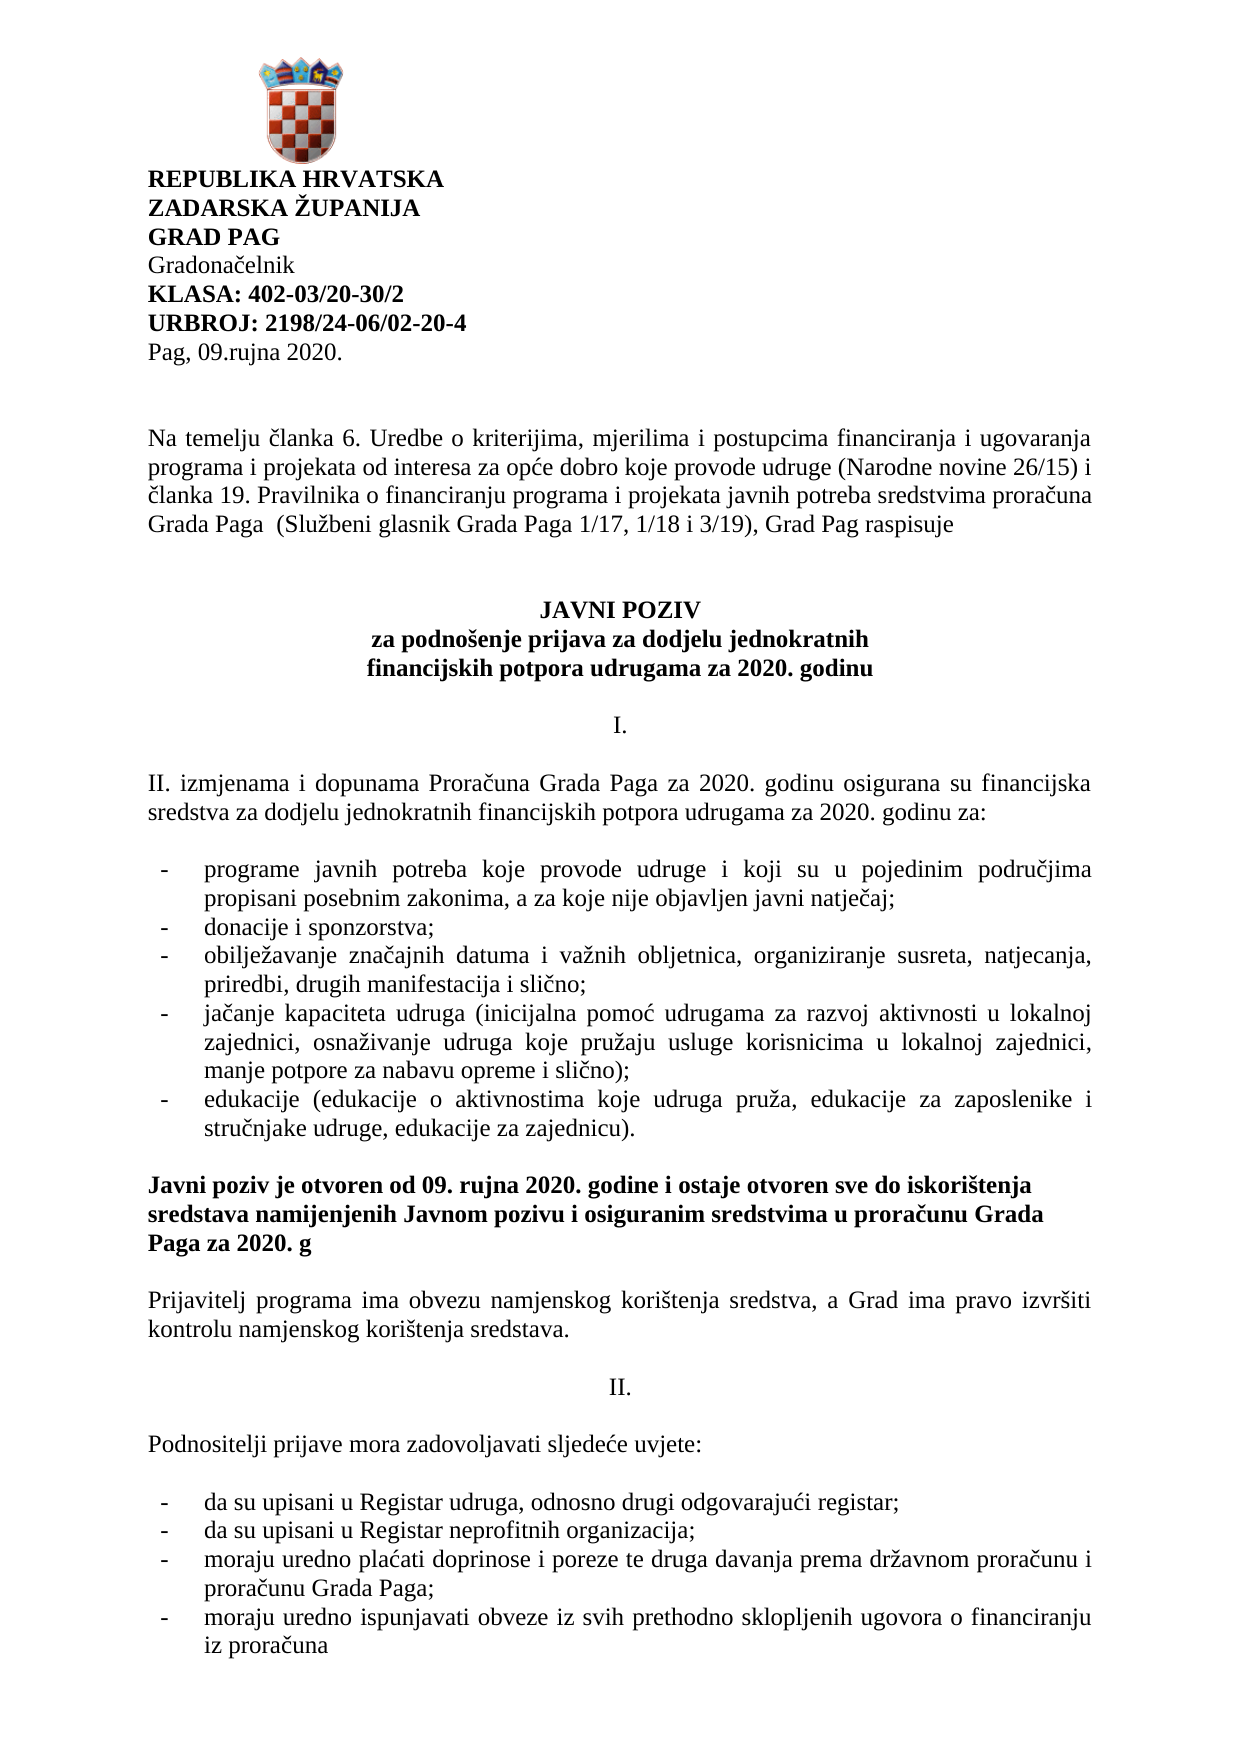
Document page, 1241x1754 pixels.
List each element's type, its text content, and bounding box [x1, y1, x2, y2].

list edukacije (edukacije o aktivnostima koje udruga pruža, edukacije za zaposlenike i stručnjake udruge, edukacije za zajednicu). [160, 1084, 1093, 1142]
text Podnositelji prijave mora zadovoljavati sljedeće uvjete: [148, 1429, 1093, 1458]
text II. [148, 1372, 1093, 1400]
list obilježavanje značajnih datuma i važnih obljetnica, organiziranje susreta, natjecanja, priredbi, drugih manifestacija i slično; [160, 940, 1093, 998]
text URBROJ: 2198/24-06/02-20-4 [148, 308, 1093, 337]
text REPUBLIKA HRVATSKA [148, 56, 1093, 193]
list jačanje kapaciteta udruga (inicijalna pomoć udrugama za razvoj aktivnosti u lokalnoj zajednici, osnaživanje udruga koje pružaju usluge korisnicima u lokalnoj zajednici, manje potpore za nabavu opreme i slično); [160, 998, 1093, 1084]
text Pag, 09.rujna 2020. [148, 337, 1093, 365]
list donacije i sponzorstva; [160, 912, 1093, 940]
text za podnošenje prijava za dodjelu jednokratnih [148, 624, 1093, 653]
list moraju uredno ispunjavati obveze iz svih prethodno sklopljenih ugovora o financiranju iz proračuna [160, 1602, 1093, 1659]
text Gradonačelnik [148, 250, 1093, 279]
list moraju uredno plaćati doprinose i poreze te druga davanja prema državnom proračunu i proračunu Grada Paga; [160, 1544, 1093, 1602]
text KLASA: 402-03/20-30/2 [148, 279, 1093, 308]
text Na temelju članka 6. Uredbe o kriterijima, mjerilima i postupcima financiranja i ugovaranja programa i projekata od interesa za opće dobro koje provode udruge (Narodne novine 26/15) i članka 19. Pravilnika o financiranju programa i projekata javnih potreba sredstvima proračuna Grada Paga (Službeni glasnik Grada Paga 1/17, 1/18 i 3/19), Grad Pag raspisuje [148, 423, 1093, 538]
list da su upisani u Registar udruga, odnosno drugi odgovarajući registar; [160, 1487, 1093, 1515]
picture [258, 57, 344, 164]
list da su upisani u Registar neprofitnih organizacija; [160, 1515, 1093, 1544]
text JAVNI POZIV [148, 595, 1093, 624]
text I. [148, 710, 1093, 739]
text II. izmjenama i dopunama Proračuna Grada Paga za 2020. godinu osigurana su financijska sredstva za dodjelu jednokratnih financijskih potpora udrugama za 2020. godinu za: [148, 768, 1093, 825]
text financijskih potpora udrugama za 2020. godinu [148, 653, 1093, 682]
text ZADARSKA ŽUPANIJA [148, 193, 1093, 222]
text Prijavitelj programa ima obvezu namjenskog korištenja sredstva, a Grad ima pravo izvršiti kontrolu namjenskog korištenja sredstava. [148, 1285, 1093, 1343]
list programe javnih potreba koje provode udruge i koji su u pojedinim područjima propisani posebnim zakonima, a za koje nije objavljen javni natječaj; [160, 854, 1093, 912]
text GRAD PAG [148, 222, 1093, 250]
text Javni poziv je otvoren od 09. rujna 2020. godine i ostaje otvoren sve do iskorištenja sredstava namijenjenih Javnom pozivu i osiguranim sredstvima u proračunu Grada Paga za 2020. g [148, 1170, 1093, 1257]
